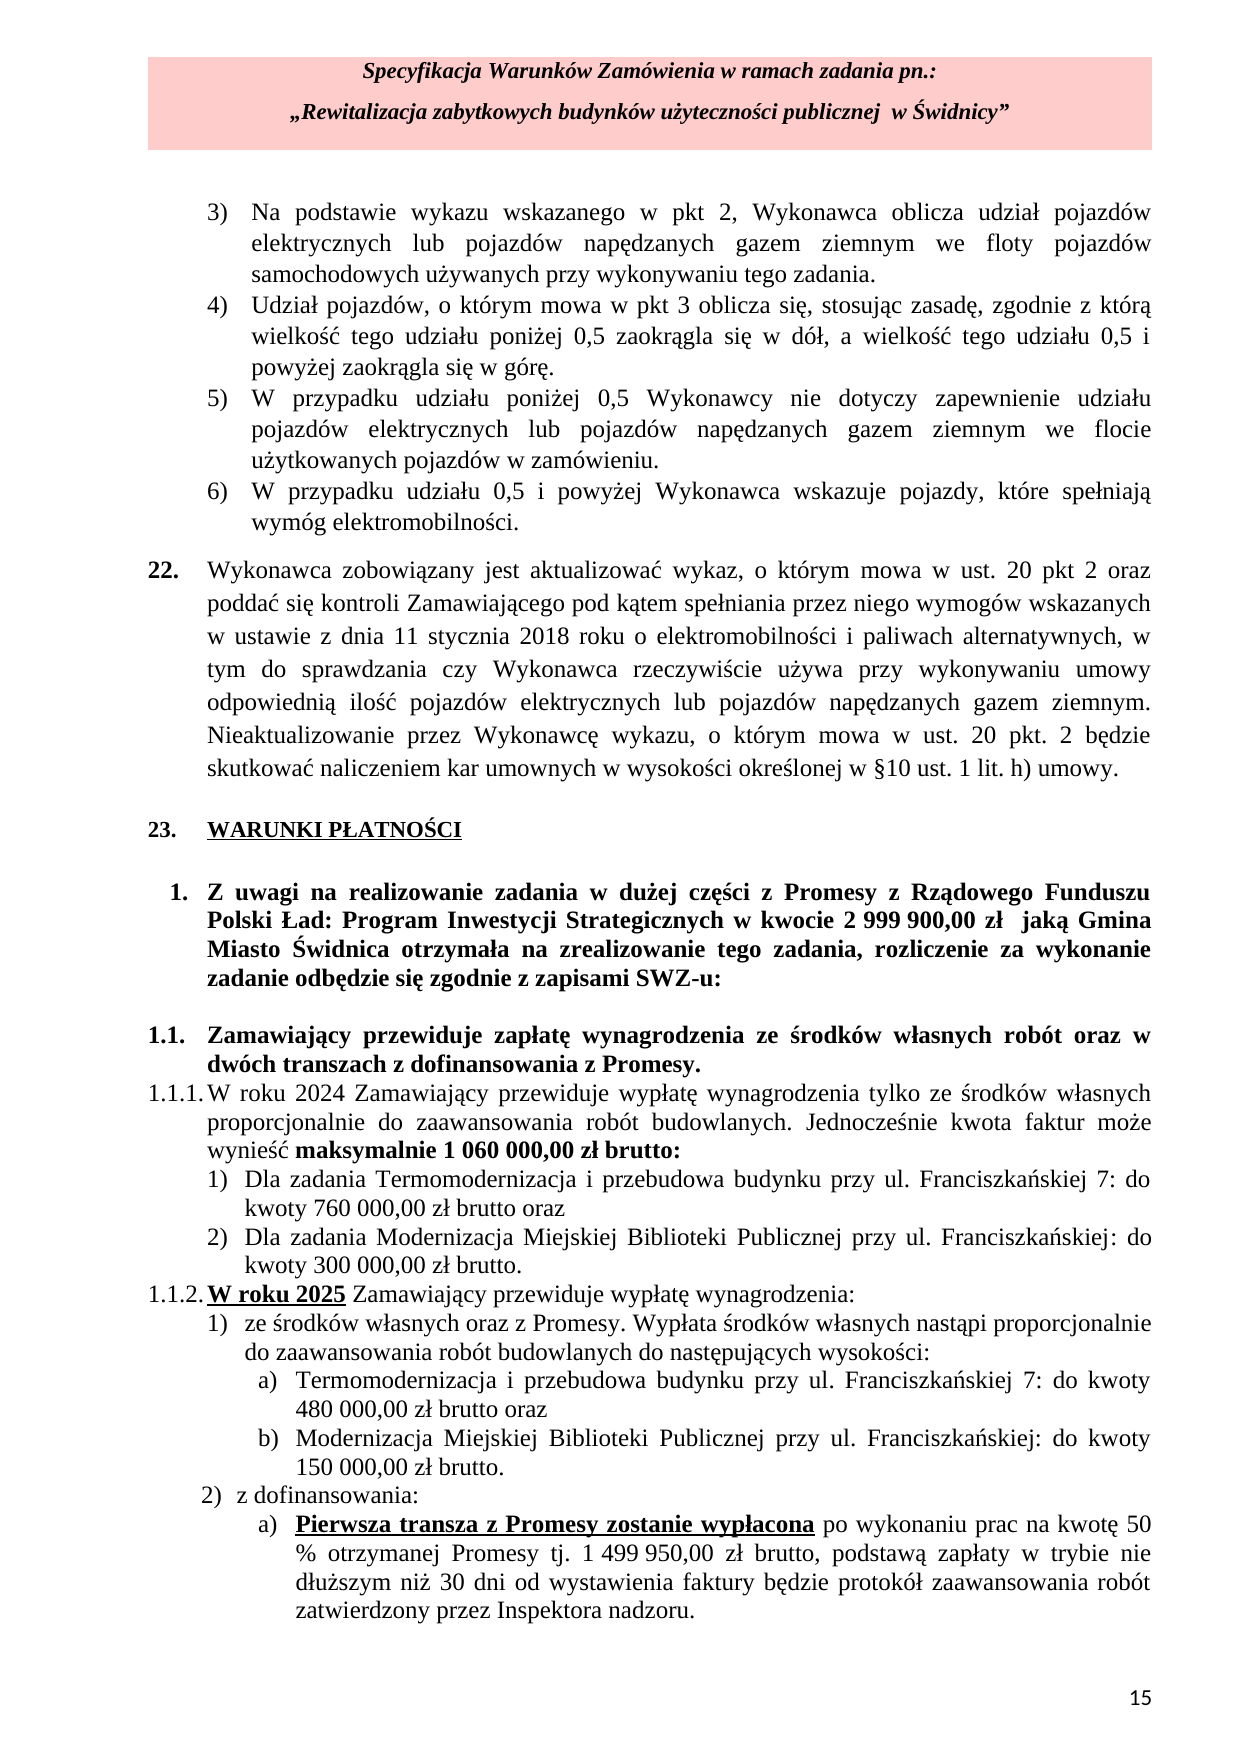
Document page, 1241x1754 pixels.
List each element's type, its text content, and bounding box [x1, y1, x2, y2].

list WARUNKI PŁATNOŚCI [148, 816, 1152, 843]
list z dofinansowania: [222, 1480, 1152, 1509]
list Dla zadania Modernizacja Miejskiej Biblioteki Publicznej przy ul. Franciszkańskiej: do kwoty 300 000,00 zł brutto. [207, 1222, 1152, 1279]
list Modernizacja Miejskiej Biblioteki Publicznej przy ul. Franciszkańskiej: do kwoty 150 000,00 zł brutto. [258, 1423, 1152, 1480]
list ze środków własnych oraz z Promesy. Wypłata środków własnych nastąpi proporcjonalnie do zaawansowania robót budowlanych do następujących wysokości: [207, 1308, 1152, 1365]
list Udział pojazdów, o którym mowa w pkt 3 oblicza się, stosując zasadę, zgodnie z którą wielkość tego udziału poniżej 0,5 zaokrągla się w dół, a wielkość tego udziału 0,5 i powyżej zaokrągla się w górę. [207, 290, 1152, 381]
list W roku 2025 Zamawiający przewiduje wypłatę wynagrodzenia: [148, 1279, 1152, 1308]
list Wykonawca zobowiązany jest aktualizować wykaz, o którym mowa w ust. 20 pkt 2 oraz poddać się kontroli Zamawiającego pod kątem spełniania przez niego wymogów wskazanych w ustawie z dnia 11 stycznia 2018 roku o elektromobilności i paliwach alternatywnych, w tym do sprawdzania czy Wykonawca rzeczywiście używa przy wykonywaniu umowy odpowiednią ilość pojazdów elektrycznych lub pojazdów napędzanych gazem ziemnym. Nieaktualizowanie przez Wykonawcę wykazu, o którym mowa w ust. 20 pkt. 2 będzie skutkować naliczeniem kar umownych w wysokości określonej w §10 ust. 1 lit. h) umowy. [148, 555, 1152, 782]
list W przypadku udziału poniżej 0,5 Wykonawcy nie dotyczy zapewnienie udziału pojazdów elektrycznych lub pojazdów napędzanych gazem ziemnym we flocie użytkowanych pojazdów w zamówieniu. [207, 383, 1152, 474]
list Zamawiający przewiduje zapłatę wynagrodzenia ze środków własnych robót oraz w dwóch transzach z dofinansowania z Promesy. [148, 1020, 1152, 1078]
list Z uwagi na realizowanie zadania w dużej części z Promesy z Rządowego Funduszu Polski Ład: Program Inwestycji Strategicznych w kwocie 2 999 900,00 zł jaką Gmina Miasto Świdnica otrzymała na zrealizowanie tego zadania, rozliczenie za wykonanie zadanie odbędzie się zgodnie z zapisami SWZ-u: [169, 877, 1152, 992]
list W roku 2024 Zamawiający przewiduje wypłatę wynagrodzenia tylko ze środków własnych proporcjonalnie do zaawansowania robót budowlanych. Jednocześnie kwota faktur może wynieść maksymalnie 1 060 000,00 zł brutto: [148, 1078, 1152, 1164]
list Dla zadania Termomodernizacja i przebudowa budynku przy ul. Franciszkańskiej 7: do kwoty 760 000,00 zł brutto oraz [207, 1164, 1152, 1222]
list W przypadku udziału 0,5 i powyżej Wykonawca wskazuje pojazdy, które spełniają wymóg elektromobilności. [207, 476, 1152, 536]
list Termomodernizacja i przebudowa budynku przy ul. Franciszkańskiej 7: do kwoty 480 000,00 zł brutto oraz [258, 1365, 1152, 1423]
list Na podstawie wykazu wskazanego w pkt 2, Wykonawca oblicza udział pojazdów elektrycznych lub pojazdów napędzanych gazem ziemnym we floty pojazdów samochodowych używanych przy wykonywaniu tego zadania. [207, 197, 1152, 288]
list Pierwsza transza z Promesy zostanie wypłacona po wykonaniu prac na kwotę 50 % otrzymanej Promesy tj. 1 499 950,00 zł brutto, podstawą zapłaty w trybie nie dłuższym niż 30 dni od wystawienia faktury będzie protokół zaawansowania robót zatwierdzony przez Inspektora nadzoru. [258, 1509, 1152, 1624]
